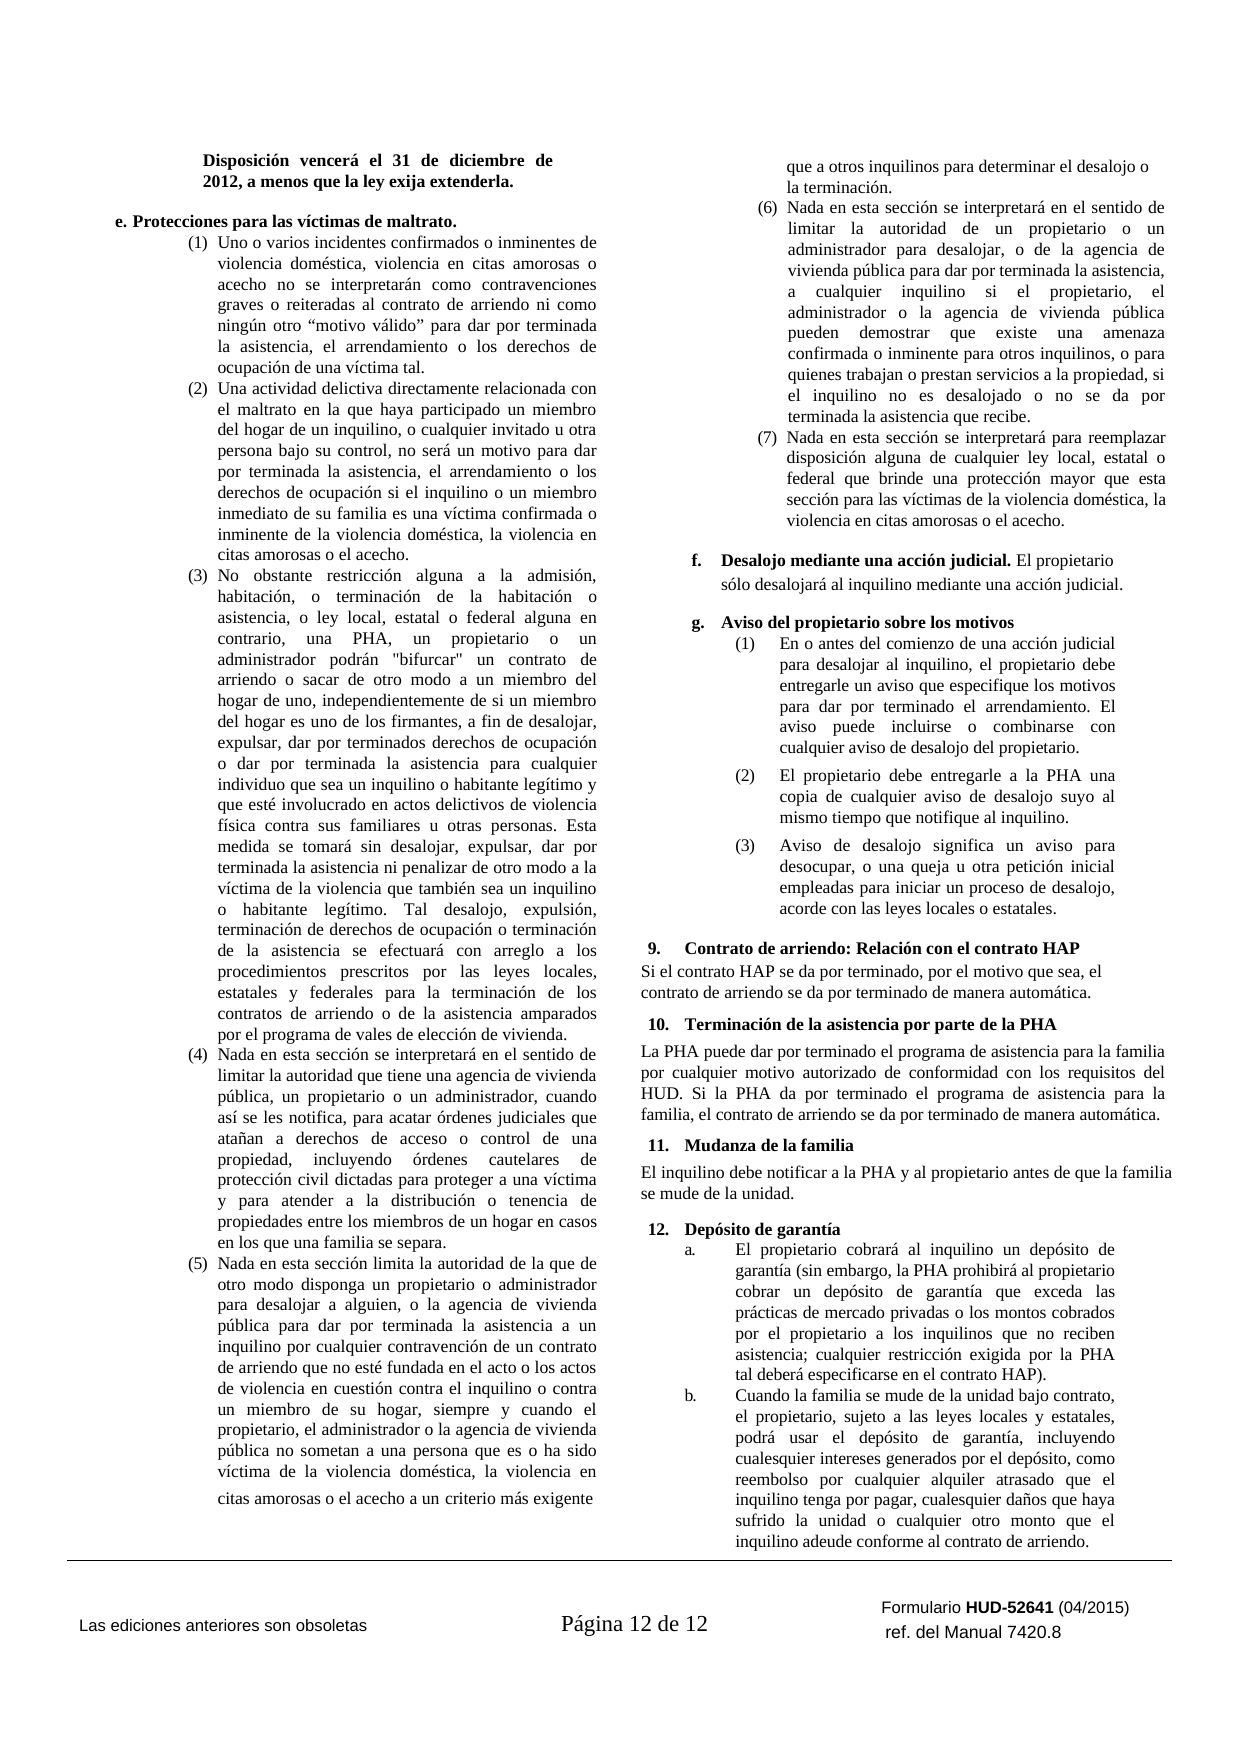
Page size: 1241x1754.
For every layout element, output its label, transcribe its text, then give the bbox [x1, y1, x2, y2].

subtitle Terminación de la asistencia por parte de la PHA [648, 1014, 1192, 1034]
list Nada en esta sección limita la autoridad de la que de otro modo disponga un propietario o administrador para desalojar a alguien, o la agencia de vivienda pública para dar por terminada la asistencia a un inquilino por cualquier contravención de un contrato de arriendo que no esté fundada en el acto o los actos de violencia en cuestión contra el inquilino o contra un miembro de su hogar, siempre y cuando el propietario, el administrador o la agencia de vivienda pública no sometan a una persona que es o ha sido víctima de la violencia doméstica, la violencia en citas amorosas o el acecho a un criterio más exigente [188, 1252, 597, 1510]
text La PHA puede dar por terminado el programa de asistencia para la familia por cualquier motivo autorizado de conformidad con los requisitos del HUD. Si la PHA da por terminado el programa de asistencia para la familia, el contrato de arriendo se da por terminado de manera automática. [641, 1041, 1166, 1124]
list Desalojo mediante una acción judicial. El propietario sólo desalojará al inquilino mediante una acción judicial. [691, 550, 1145, 594]
list El propietario debe entregarle a la PHA una copia de cualquier aviso de desalojo suyo al mismo tiempo que notifique al inquilino. [735, 765, 1116, 827]
list Aviso de desalojo significa un aviso para desocupar, o una queja u otra petición inicial empleadas para iniciar un proceso de desalojo, acorde con las leyes locales o estatales. [735, 835, 1116, 918]
subtitle Depósito de garantía [648, 1219, 1192, 1239]
list Nada en esta sección se interpretará para reemplazar disposición alguna de cualquier ley local, estatal o federal que brinde una protección mayor que esta sección para las víctimas de la violencia doméstica, la violencia en citas amorosas o el acecho. [757, 426, 1166, 530]
text que a otros inquilinos para determinar el desalojo o la terminación. [786, 156, 1164, 197]
text El inquilino debe notificar a la PHA y al propietario antes de que la familia se mude de la unidad. [641, 1162, 1177, 1203]
subtitle Aviso del propietario sobre los motivos [691, 613, 1192, 633]
text Disposición vencerá el 31 de diciembre de 2012, a menos que la ley exija extenderla. [203, 150, 554, 191]
list El propietario cobrará al inquilino un depósito de garantía (sin embargo, la PHA prohibirá al propietario cobrar un depósito de garantía que exceda las prácticas de mercado privadas o los montos cobrados por el propietario a los inquilinos que no reciben asistencia; cualquier restricción exigida por la PHA tal deberá especificarse en el contrato HAP). [684, 1239, 1115, 1384]
list En o antes del comienzo de una acción judicial para desalojar al inquilino, el propietario debe entregarle un aviso que especifique los motivos para dar por terminado el arrendamiento. El aviso puede incluirse o combinarse con cualquier aviso de desalojo del propietario. [735, 633, 1116, 757]
list Protecciones para las víctimas de maltrato. [115, 211, 597, 232]
list Nada en esta sección se interpretará en el sentido de limitar la autoridad de un propietario o un administrador para desalojar, o de la agencia de vivienda pública para dar por terminada la asistencia, a cualquier inquilino si el propietario, el administrador o la agencia de vivienda pública pueden demostrar que existe una amenaza confirmada o inminente para otros inquilinos, o para quienes trabajan o prestan servicios a la propiedad, si el inquilino no es desalojado o no se da por terminada la asistencia que recibe. [758, 197, 1165, 426]
list Una actividad delictiva directamente relacionada con el maltrato en la que haya participado un miembro del hogar de un inquilino, o cualquier invitado u otra persona bajo su control, no será un motivo para dar por terminada la asistencia, el arrendamiento o los derechos de ocupación si el inquilino o un miembro inmediato de su familia es una víctima confirmada o inminente de la violencia doméstica, la violencia en citas amorosas o el acecho. [188, 377, 597, 564]
list Nada en esta sección se interpretará en el sentido de limitar la autoridad que tiene una agencia de vivienda pública, un propietario o un administrador, cuando así se les notifica, para acatar órdenes judiciales que atañan a derechos de acceso o control de una propiedad, incluyendo órdenes cautelares de protección civil dictadas para proteger a una víctima y para atender a la distribución o tenencia de propiedades entre los miembros de un hogar en casos en los que una familia se separa. [188, 1044, 597, 1252]
list Uno o varios incidentes confirmados o inminentes de violencia doméstica, violencia en citas amorosas o acecho no se interpretarán como contravenciones graves o reiteradas al contrato de arriendo ni como ningún otro “motivo válido” para dar por terminada la asistencia, el arrendamiento o los derechos de ocupación de una víctima tal. [188, 232, 597, 377]
list Cuando la familia se mude de la unidad bajo contrato, el propietario, sujeto a las leyes locales y estatales, podrá usar el depósito de garantía, incluyendo cualesquier intereses generados por el depósito, como reembolso por cualquier alquiler atrasado que el inquilino tenga por pagar, cualesquier daños que haya sufrido la unidad o cualquier otro monto que el inquilino adeude conforme al contrato de arriendo. [684, 1385, 1115, 1551]
text Si el contrato HAP se da por terminado, por el motivo que sea, el contrato de arriendo se da por terminado de manera automática. [641, 961, 1110, 1002]
subtitle Mudanza de la familia [648, 1135, 1192, 1156]
list No obstante restricción alguna a la admisión, habitación, o terminación de la habitación o asistencia, o ley local, estatal o federal alguna en contrario, una PHA, un propietario o un administrador podrán "bifurcar" un contrato de arriendo o sacar de otro modo a un miembro del hogar de uno, independientemente de si un miembro del hogar es uno de los firmantes, a fin de desalojar, expulsar, dar por terminados derechos de ocupación o dar por terminada la asistencia para cualquier individuo que sea un inquilino o habitante legítimo y que esté involucrado en actos delictivos de violencia física contra sus familiares u otras personas. Esta medida se tomará sin desalojar, expulsar, dar por terminada la asistencia ni penalizar de otro modo a la víctima de la violencia que también sea un inquilino o habitante legítimo. Tal desalojo, expulsión, terminación de derechos de ocupación o terminación de la asistencia se efectuará con arreglo a los procedimientos prescritos por las leyes locales, estatales y federales para la terminación de los contratos de arriendo o de la asistencia amparados por el programa de vales de elección de vivienda. [188, 565, 597, 1044]
subtitle Contrato de arriendo: Relación con el contrato HAP [648, 937, 1192, 958]
